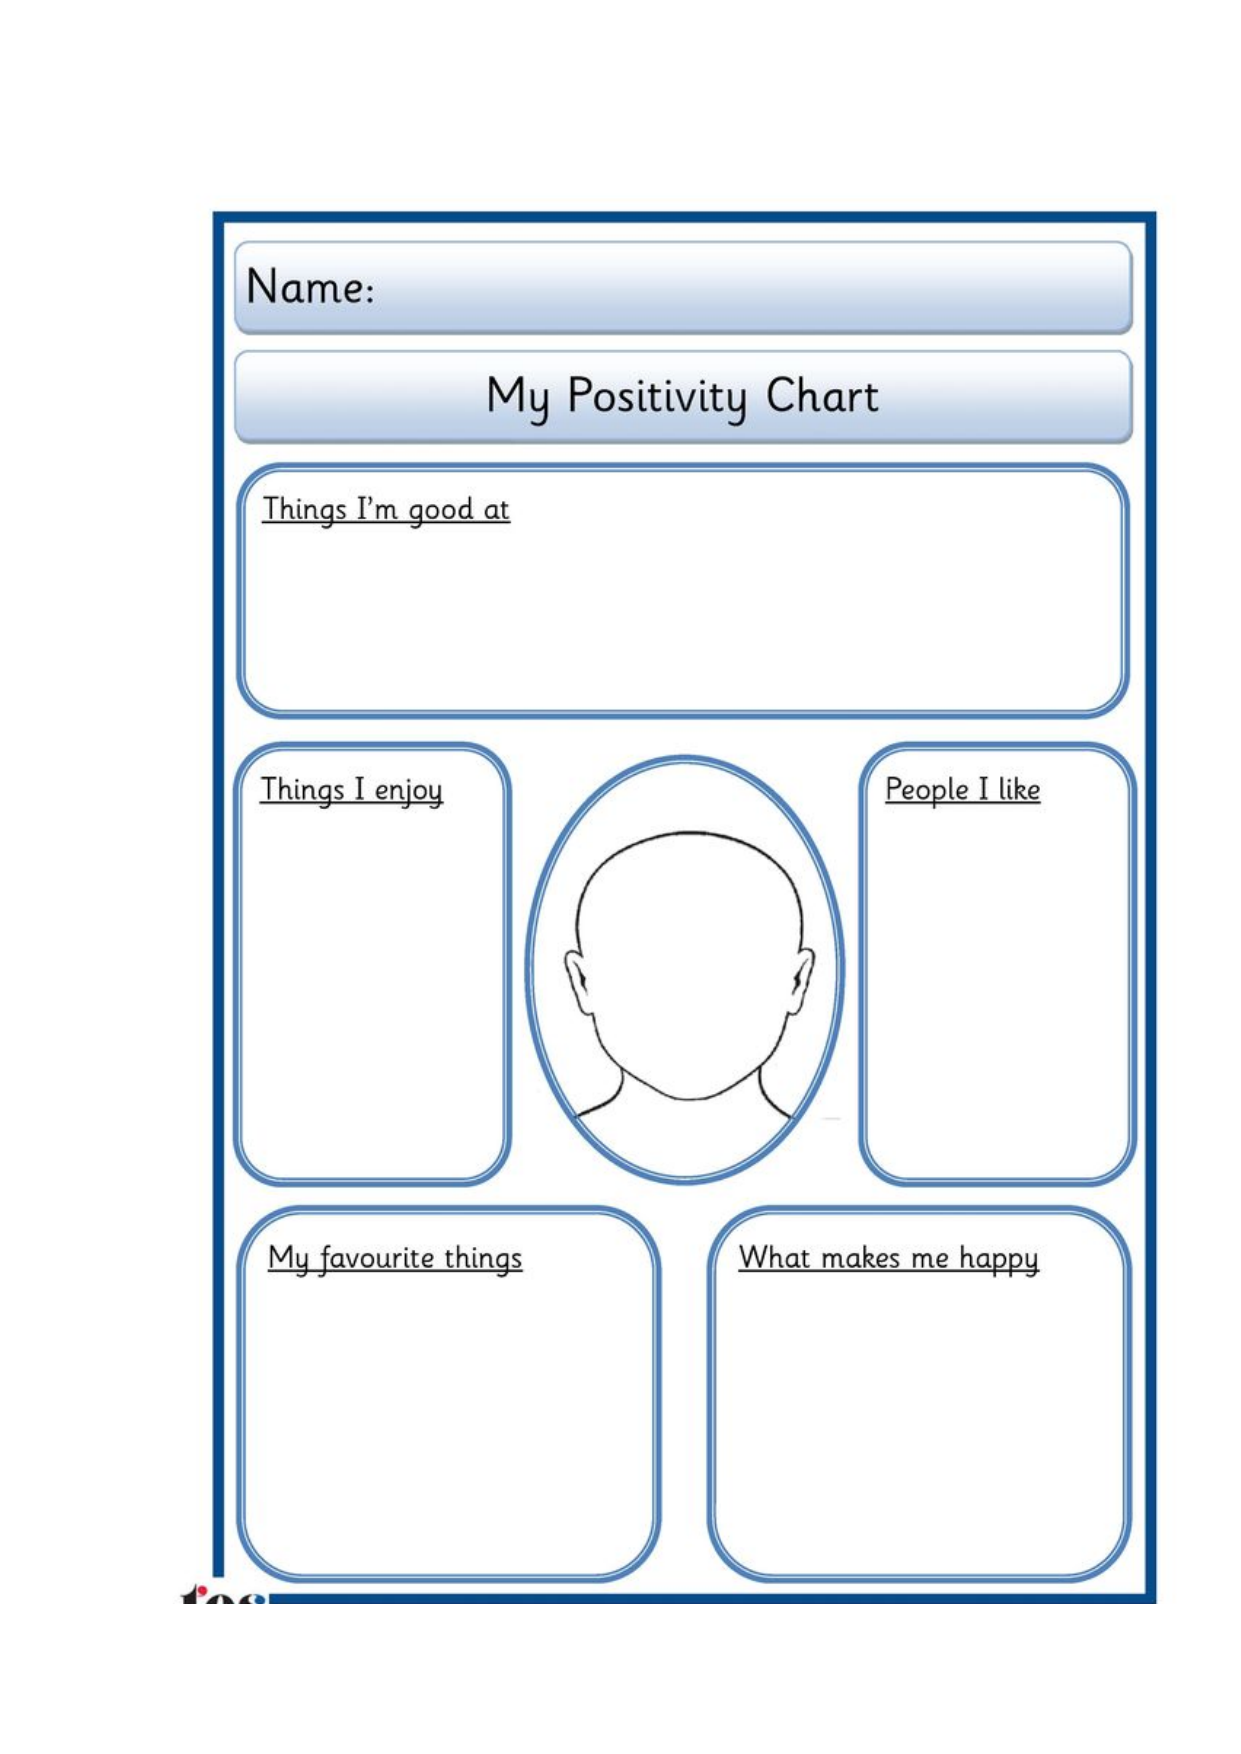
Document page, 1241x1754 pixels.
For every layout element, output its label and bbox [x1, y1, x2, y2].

picture [150, 150, 1222, 1604]
